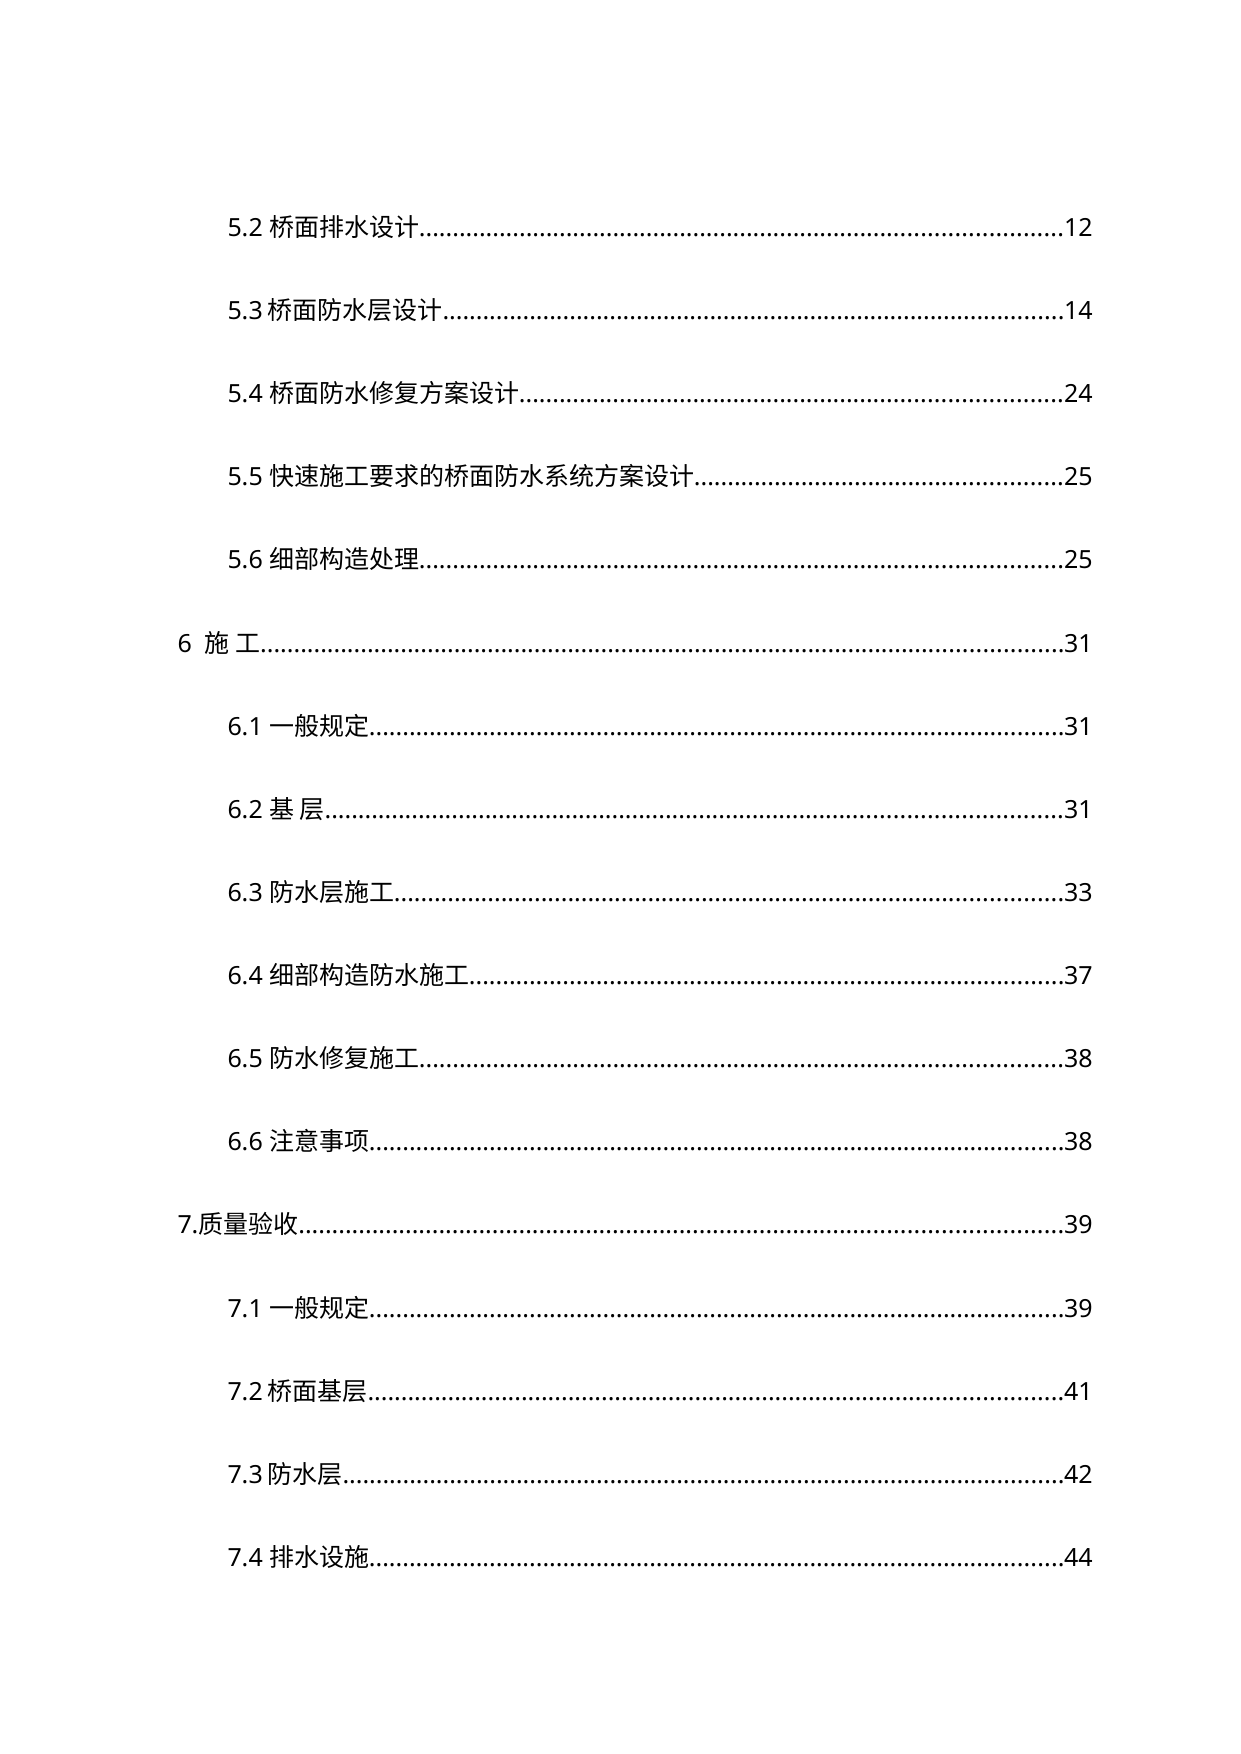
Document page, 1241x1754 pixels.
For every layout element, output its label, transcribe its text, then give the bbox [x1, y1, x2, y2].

text 7.4 排水设施 44 [227, 1523, 1093, 1588]
text 6.3 防水层施工 33 [227, 858, 1093, 923]
text 7.1 一般规定 39 [227, 1274, 1093, 1339]
text 6.1 一般规定 31 [227, 692, 1093, 757]
text 5.3桥面防水层设计 14 [227, 276, 1093, 341]
text 5.2 桥面排水设计 12 [227, 193, 1093, 258]
text 6.5 防水修复施工 38 [227, 1024, 1093, 1089]
text 5.4 桥面防水修复方案设计 24 [227, 359, 1093, 424]
text 5.6 细部构造处理 25 [227, 526, 1093, 591]
text 5.5 快速施工要求的桥面防水系统方案设计 25 [227, 442, 1093, 507]
text 6 施 工 31 [177, 609, 1093, 674]
text 6.2 基 层 31 [227, 775, 1093, 840]
text 7.2桥面基层 41 [227, 1357, 1093, 1422]
text 7.3防水层 42 [227, 1440, 1093, 1505]
text 6.4 细部构造防水施工 37 [227, 941, 1093, 1006]
text 6.6 注意事项 38 [227, 1107, 1093, 1172]
text 7.质量验收 39 [177, 1191, 1093, 1256]
